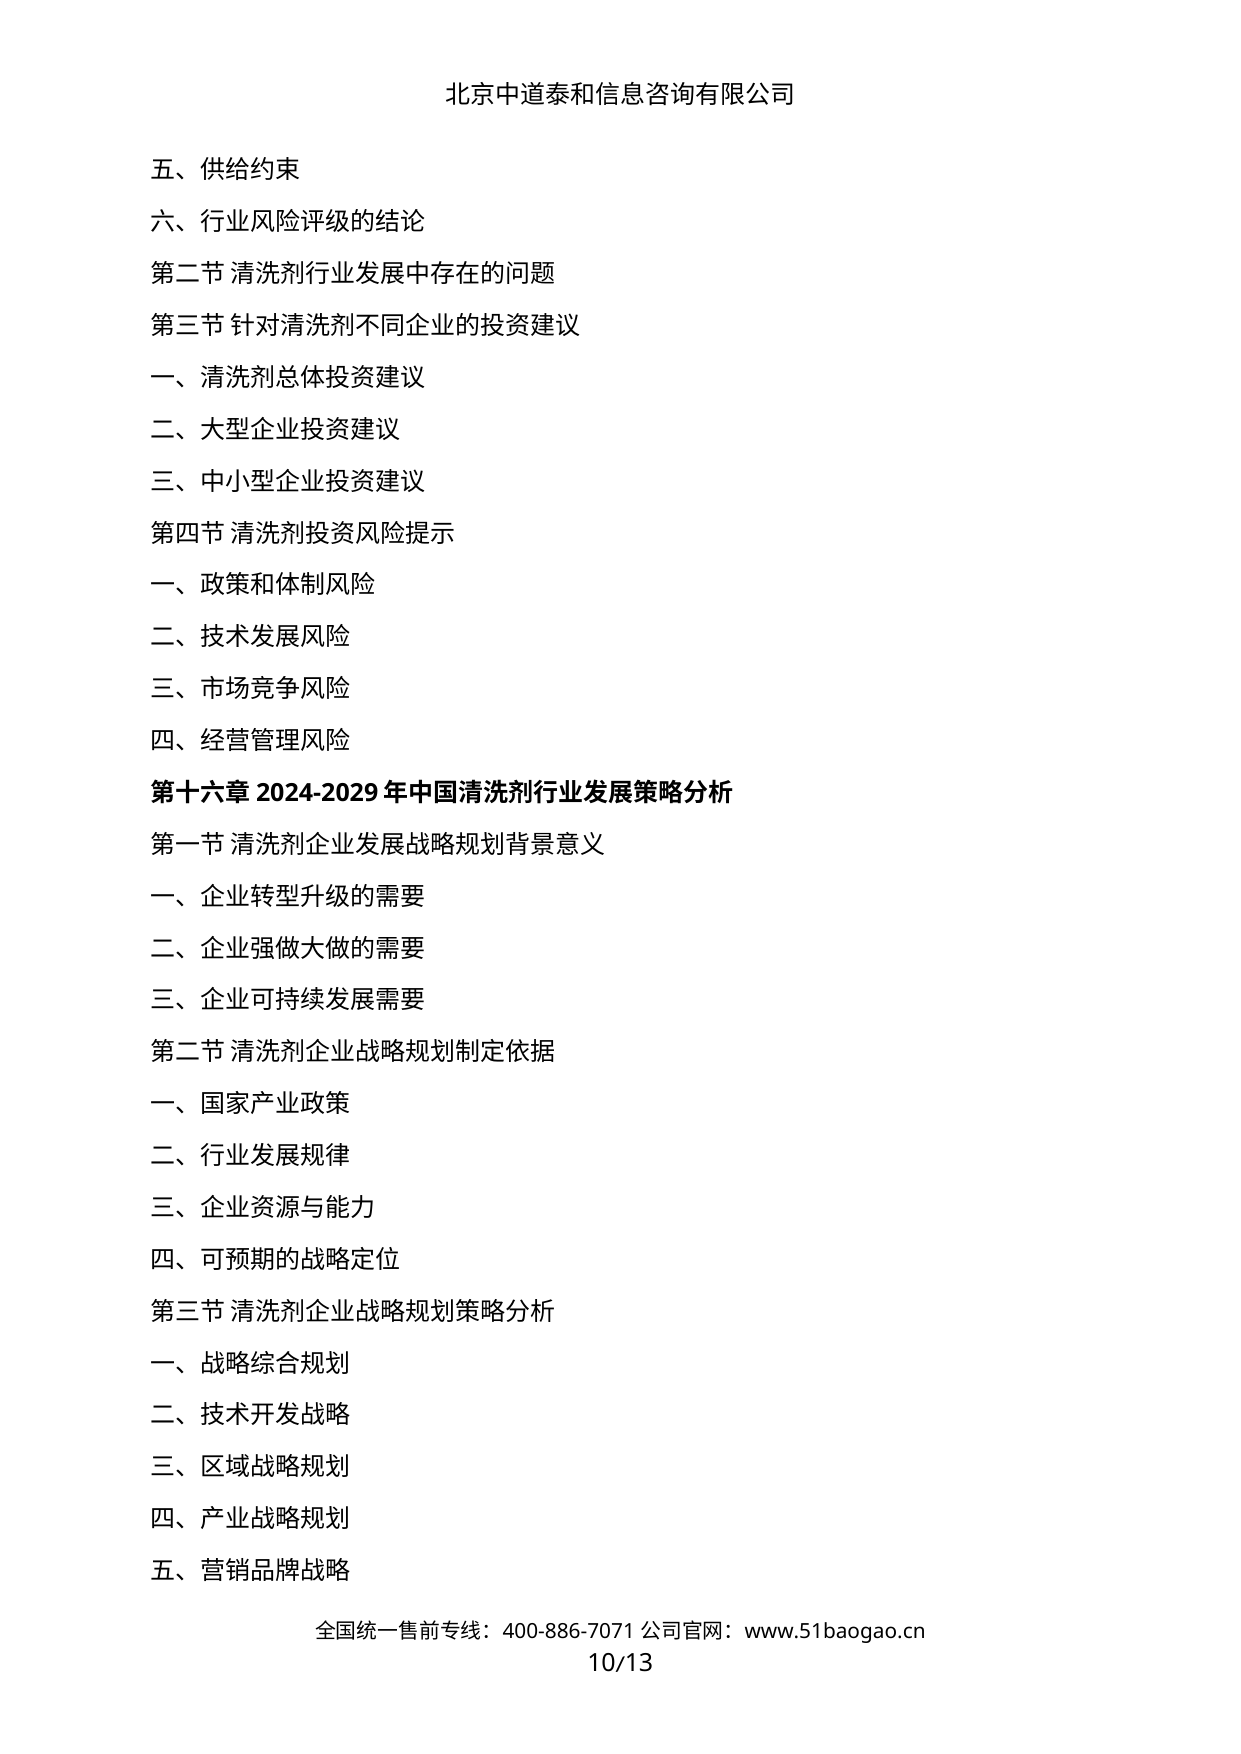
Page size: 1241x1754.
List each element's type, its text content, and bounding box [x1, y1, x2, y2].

text 二、技术发展风险 [150, 617, 1090, 653]
text 三、中小型企业投资建议 [150, 461, 1090, 497]
text 一、政策和体制风险 [150, 565, 1090, 601]
text 三、企业资源与能力 [150, 1187, 1090, 1224]
text 三、企业可持续发展需要 [150, 980, 1090, 1016]
text 四、产业战略规划 [150, 1499, 1090, 1535]
text 一、清洗剂总体投资建议 [150, 357, 1090, 394]
text 第二节 清洗剂企业战略规划制定依据 [150, 1032, 1090, 1068]
text 五、供给约束 [150, 150, 1090, 186]
text 第三节 针对清洗剂不同企业的投资建议 [150, 306, 1090, 342]
text 第十六章 2024-2029年中国清洗剂行业发展策略分析 [150, 772, 1090, 809]
text 二、行业发展规律 [150, 1136, 1090, 1172]
text 四、经营管理风险 [150, 721, 1090, 757]
text 一、企业转型升级的需要 [150, 876, 1090, 912]
text 第三节 清洗剂企业战略规划策略分析 [150, 1291, 1090, 1327]
text 一、战略综合规划 [150, 1343, 1090, 1379]
text 第四节 清洗剂投资风险提示 [150, 513, 1090, 549]
text 二、企业强做大做的需要 [150, 928, 1090, 964]
text 三、区域战略规划 [150, 1447, 1090, 1483]
text 二、技术开发战略 [150, 1395, 1090, 1431]
text 四、可预期的战略定位 [150, 1239, 1090, 1276]
text 二、大型企业投资建议 [150, 409, 1090, 446]
text 一、国家产业政策 [150, 1084, 1090, 1120]
text 第一节 清洗剂企业发展战略规划背景意义 [150, 824, 1090, 861]
text 五、营销品牌战略 [150, 1551, 1090, 1587]
text 三、市场竞争风险 [150, 669, 1090, 705]
text 第二节 清洗剂行业发展中存在的问题 [150, 254, 1090, 290]
text 六、行业风险评级的结论 [150, 202, 1090, 238]
